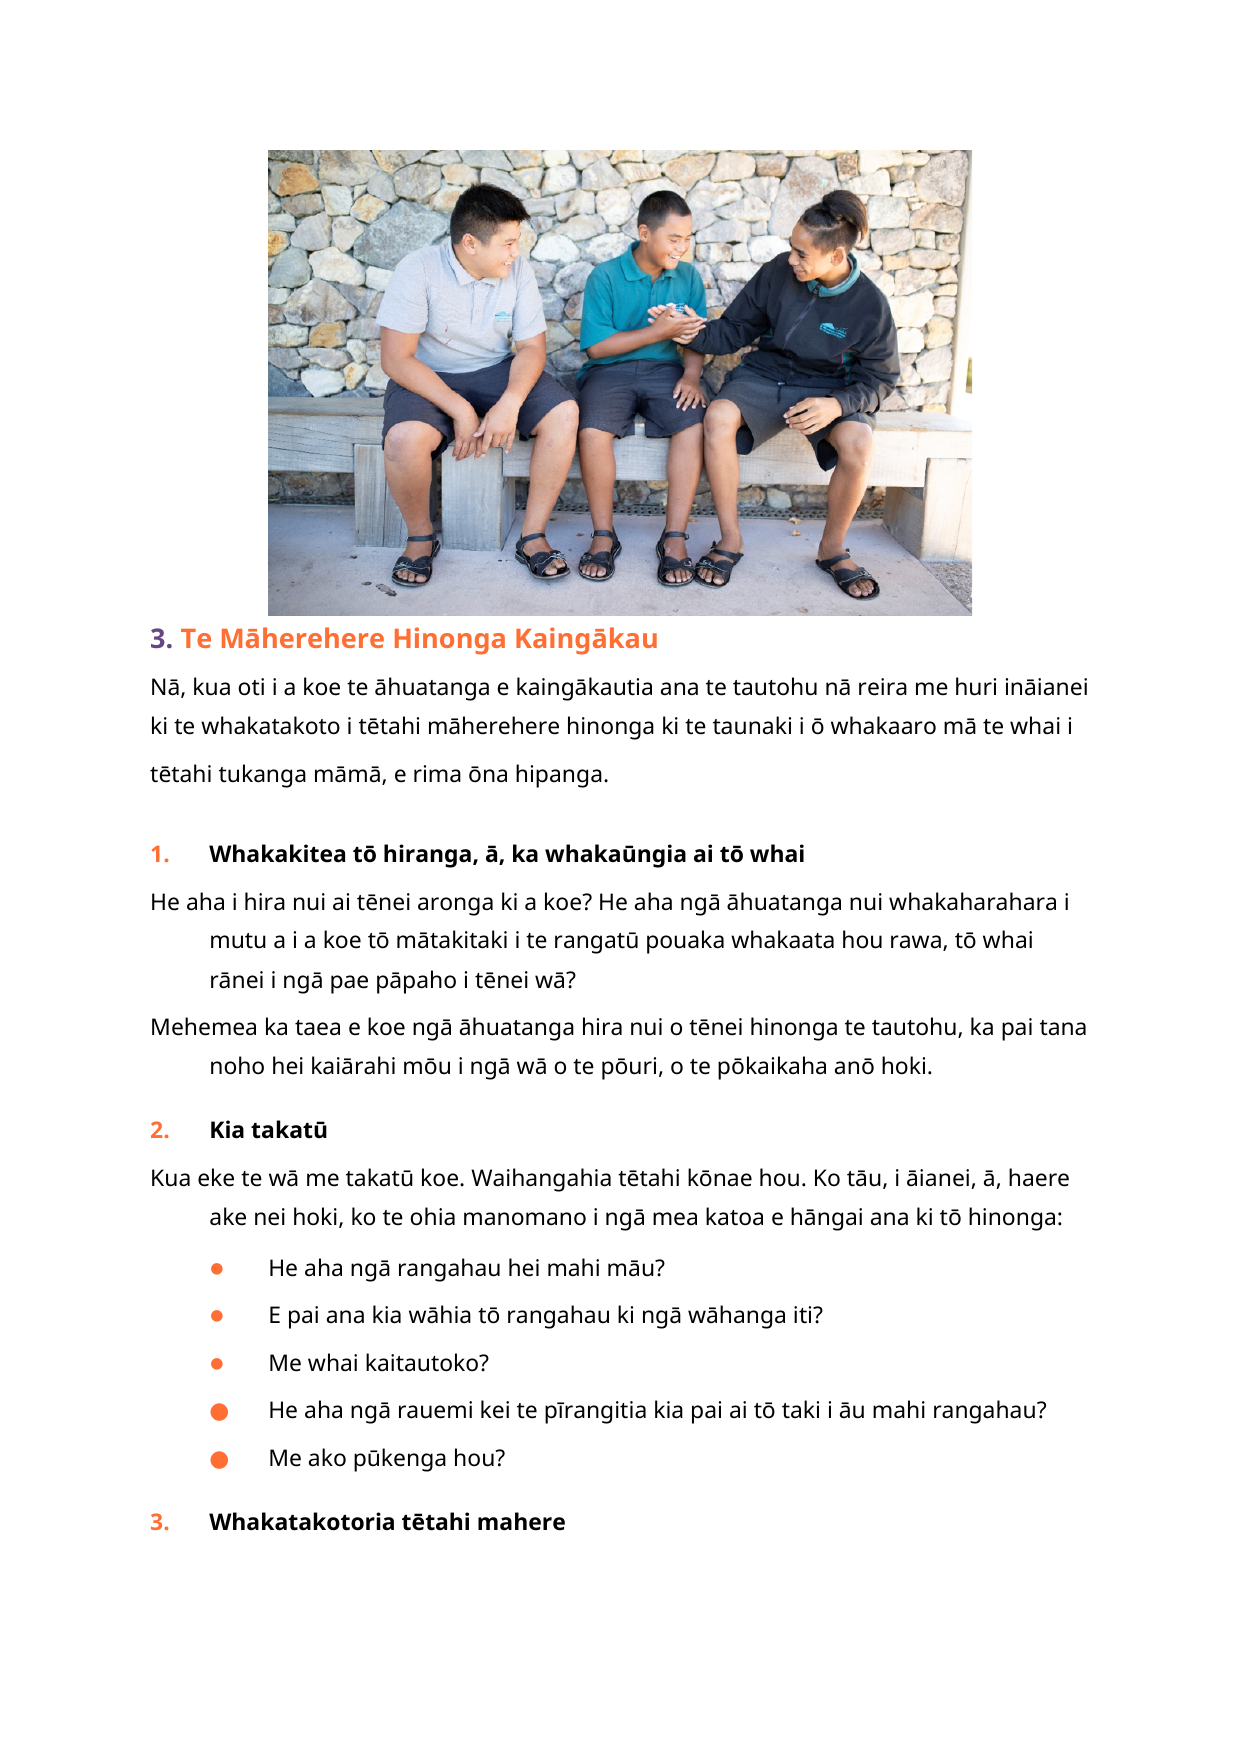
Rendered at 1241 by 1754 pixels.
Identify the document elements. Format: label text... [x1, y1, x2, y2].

text Kua eke te wā me takatū koe. Waihangahia tētahi kōnae hou. Ko tāu, i āianei, ā, haere ake nei hoki, ko te ohia manomano i ngā mea katoa e hāngai ana ki tō hinonga: [150, 1161, 1090, 1232]
list Whakakitea tō hiranga, ā, ka whakaūngia ai tō whai [150, 838, 1090, 869]
text 3. Te Māherehere Hinonga Kaingākau [150, 620, 1090, 657]
text Nā, kua oti i a koe te āhuatanga e kaingākautia ana te tautohu nā reira me huri ināianei ki te whakatakoto i tētahi māherehere hinonga ki te taunaki i ō whakaaro mā te whai i tētahi tukanga māmā, e rima ōna hipanga. [150, 671, 1090, 791]
list Whakatakotoria tētahi mahere [150, 1506, 1090, 1537]
text Mehemea ka taea e koe ngā āhuatanga hira nui o tēnei hinonga te tautohu, ka pai tana noho hei kaiārahi mōu i ngā wā o te pōuri, o te pōkaikaha anō hoki. [150, 1011, 1090, 1081]
picture [268, 150, 973, 616]
list He aha ngā rauemi kei te pīrangitia kia pai ai tō taki i āu mahi rangahau? [209, 1394, 1090, 1426]
list Kia takatū [150, 1114, 1090, 1145]
list E pai ana kia wāhia tō rangahau ki ngā wāhanga iti? [209, 1299, 1090, 1331]
text He aha i hira nui ai tēnei aronga ki a koe? He aha ngā āhuatanga nui whakaharahara i mutu a i a koe tō mātakitaki i te rangatū pouaka whakaata hou rawa, tō whai rānei i ngā pae pāpaho i tēnei wā? [150, 885, 1090, 995]
list He aha ngā rangahau hei mahi māu? [209, 1252, 1090, 1283]
list Me whai kaitautoko? [209, 1347, 1090, 1378]
list Me ako pūkenga hou? [209, 1442, 1090, 1473]
